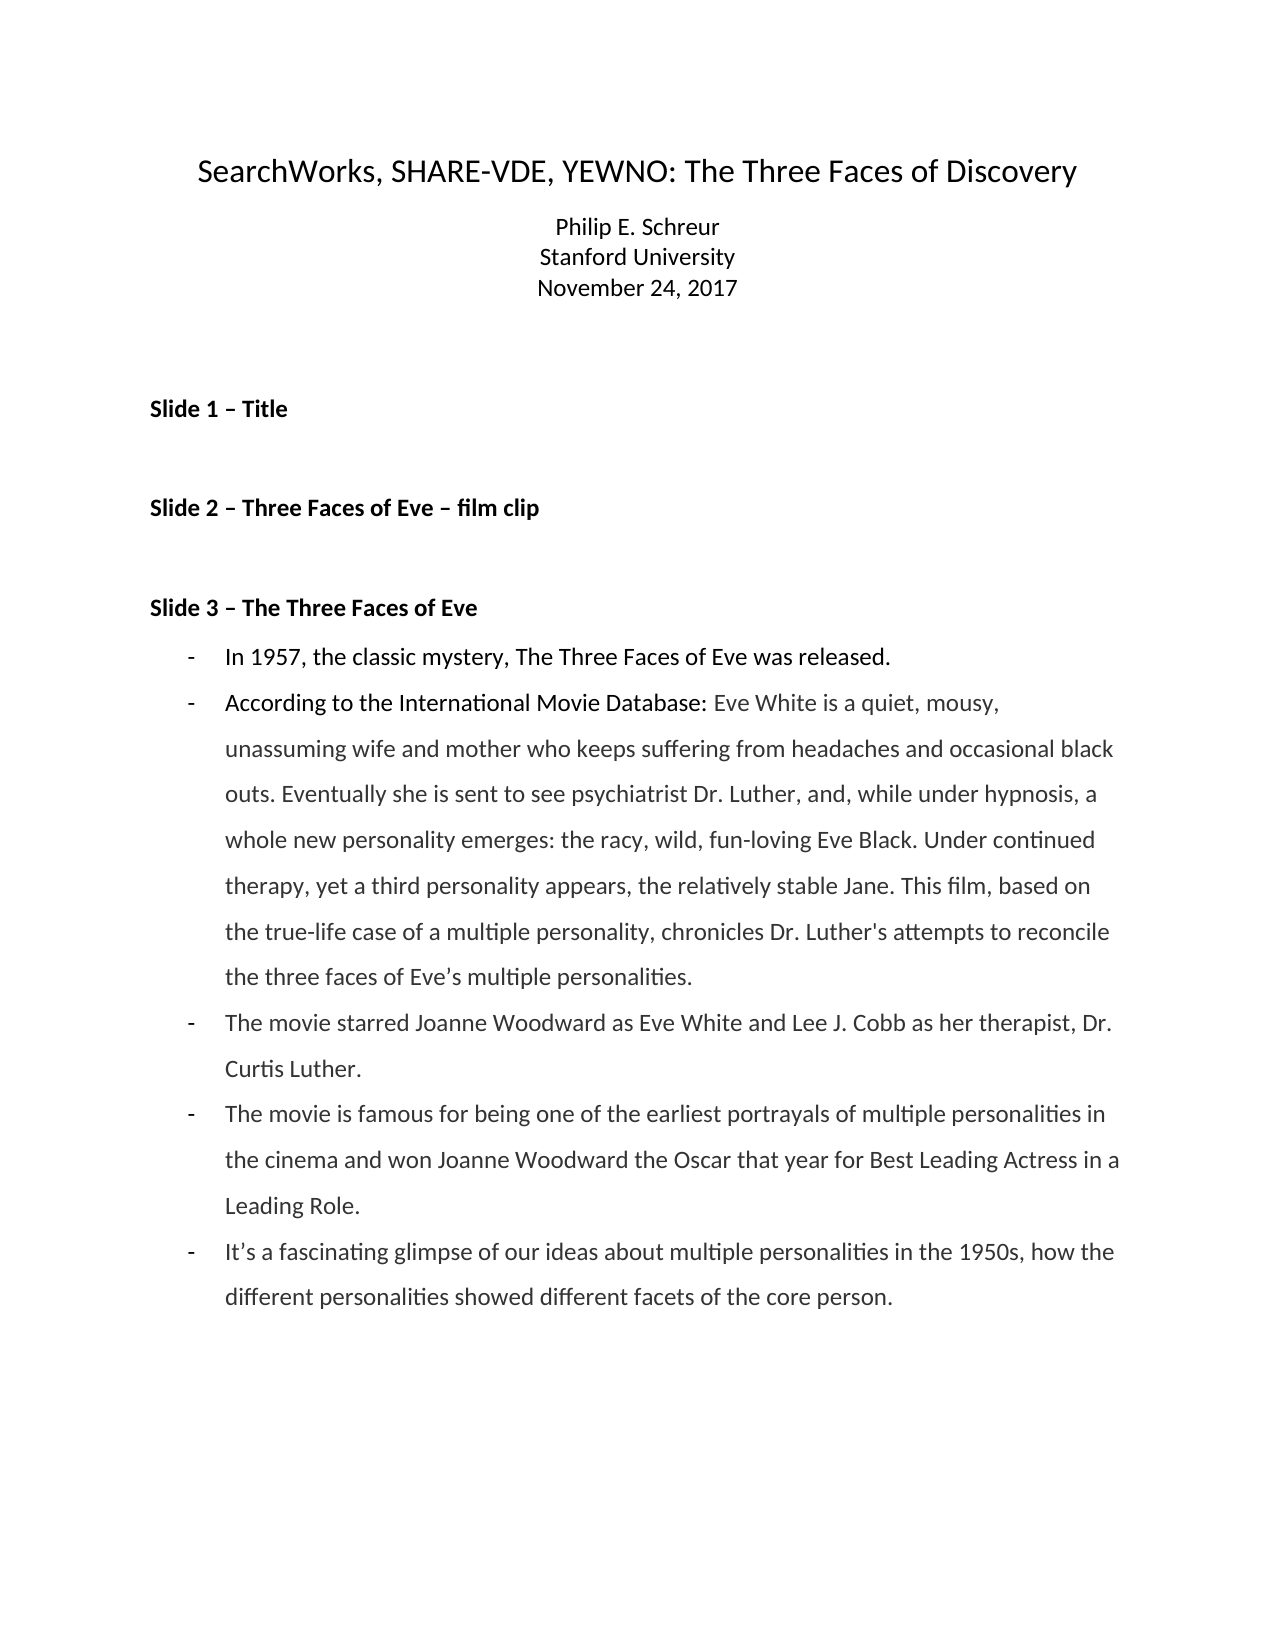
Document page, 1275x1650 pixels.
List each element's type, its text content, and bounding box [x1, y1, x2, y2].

list The movie is famous for being one of the earliest portrayals of multiple personalities in the cinema and won Joanne Woodward the Oscar that year for Best Leading Actress in a Leading Role. [187, 1098, 1125, 1221]
text Slide 3 – The Three Faces of Eve [150, 592, 1125, 622]
list It’s a fascinating glimpse of our ideas about multiple personalities in the 1950s, how the different personalities showed different facets of the core person. [187, 1236, 1125, 1312]
list According to the International Movie Database: Eve White is a quiet, mousy, unassuming wife and mother who keeps suffering from headaches and occasional black outs. Eventually she is sent to see psychiatrist Dr. Luther, and, while under hypnosis, a whole new personality emerges: the racy, wild, fun-loving Eve Black. Under continued therapy, yet a third personality appears, the relatively stable Jane. This film, based on the true-life case of a multiple personality, chronicles Dr. Luther's attempts to reconcile the three faces of Eve’s multiple personalities. [187, 687, 1125, 992]
text November 24, 2017 [150, 272, 1125, 302]
list The movie starred Joanne Woodward as Eve White and Lee J. Cobb as her therapist, Dr. Curtis Luther. [187, 1007, 1125, 1083]
list In 1957, the classic mystery, The Three Faces of Eve was released. [187, 641, 1125, 672]
text Slide 2 – Three Faces of Eve – film clip [150, 492, 1125, 523]
text Stanford University [150, 241, 1125, 272]
text Slide 1 – Title [150, 393, 1125, 424]
text Philip E. Schreur [150, 211, 1125, 241]
text SearchWorks, SHARE-VDE, YEWNO: The Three Faces of Discovery [150, 150, 1125, 191]
